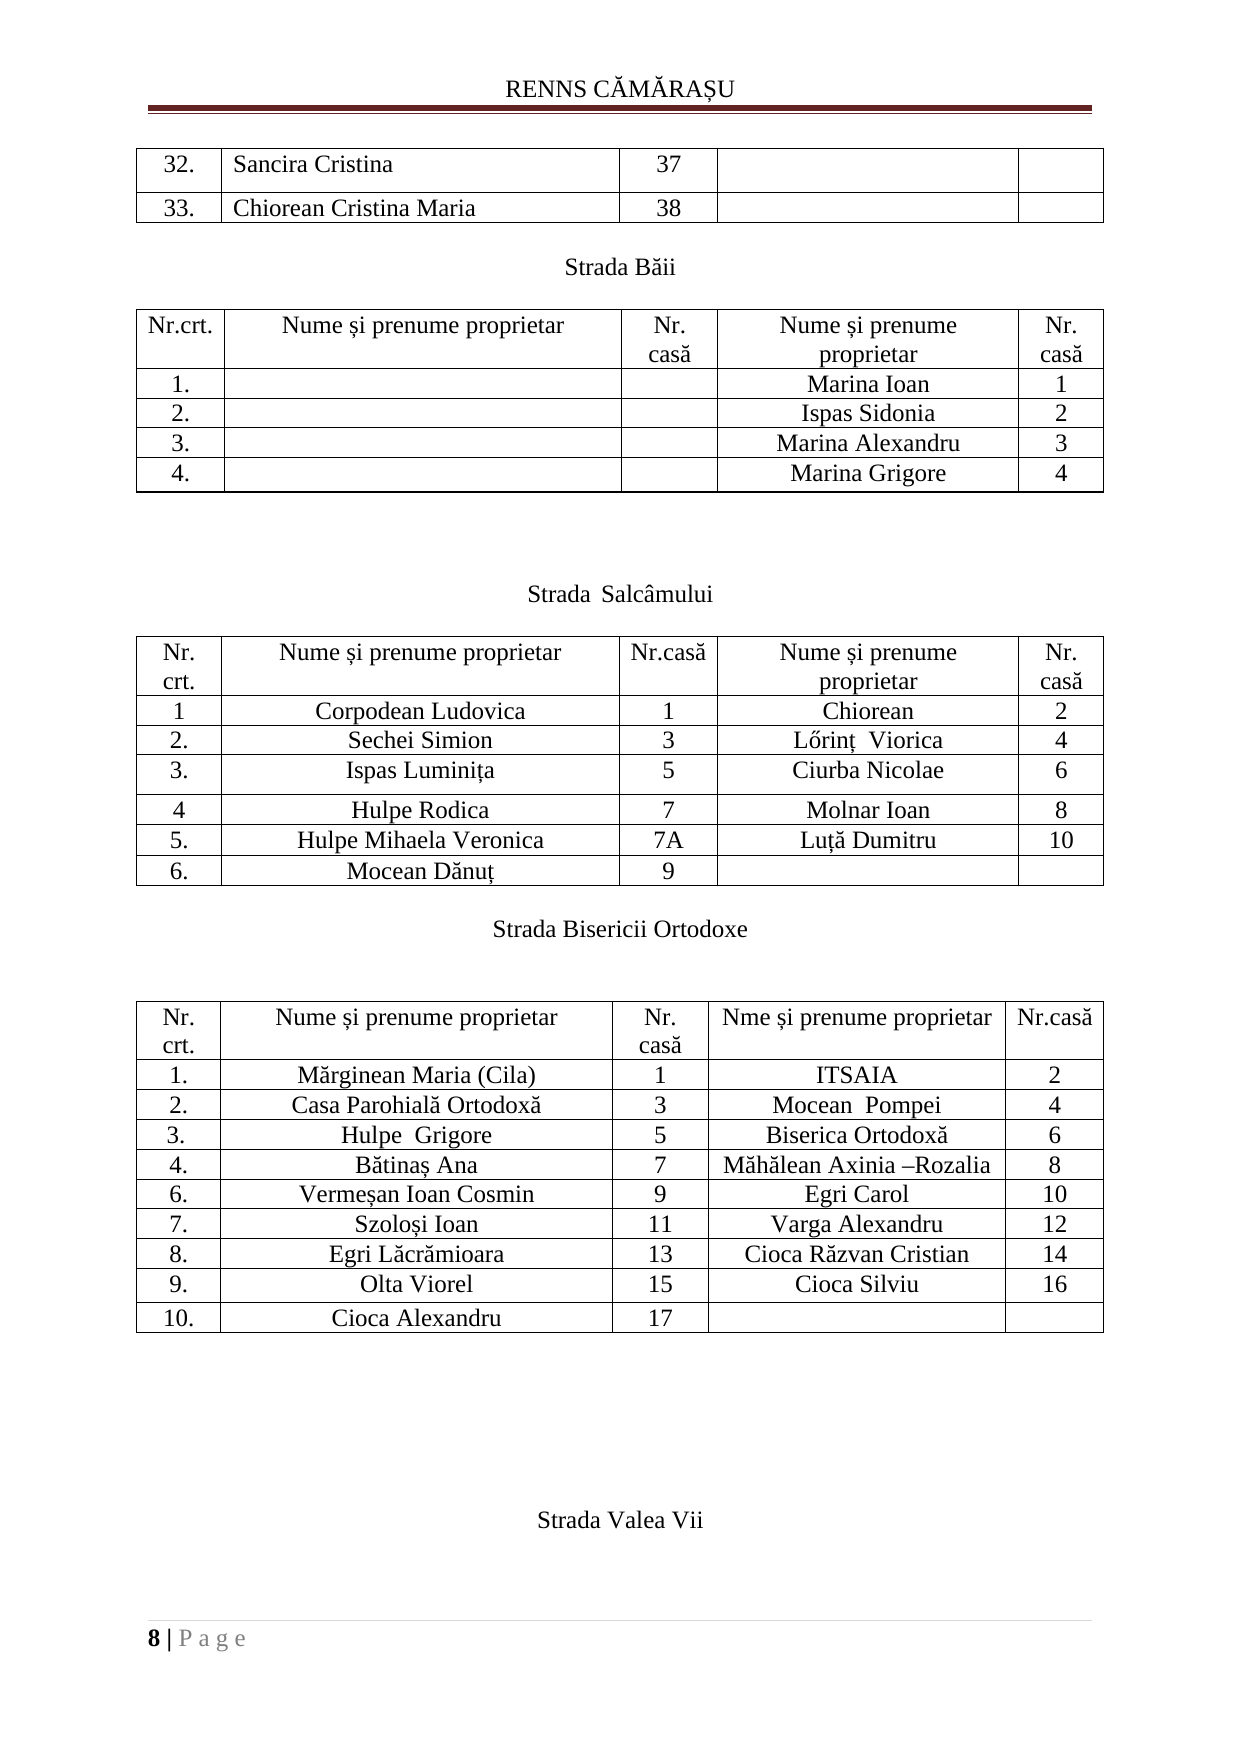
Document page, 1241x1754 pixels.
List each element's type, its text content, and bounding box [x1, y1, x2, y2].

table_cell 4 [137, 795, 221, 824]
table_cell 5 [613, 1120, 708, 1149]
table_cell [1019, 149, 1103, 192]
table_cell Varga Alexandru [709, 1209, 1005, 1238]
table_header Nume și prenume proprietar [718, 637, 1018, 695]
table_header Nr. casă [622, 310, 717, 368]
text Strada Salcâmului [148, 579, 1092, 607]
text Strada Valea Vii [148, 1506, 1092, 1534]
table_cell 6. [137, 1180, 220, 1208]
table_cell Chiorean Cristina Maria [222, 193, 619, 222]
table_cell Luță Dumitru [718, 825, 1018, 855]
table_cell Mărginean Maria (Cila) [221, 1060, 612, 1089]
table_cell 37 [620, 149, 717, 192]
table_header Nr. crt. [137, 1002, 220, 1059]
table_cell 7. [137, 1209, 220, 1238]
table_cell 3. [137, 755, 221, 794]
table_cell [718, 856, 1018, 885]
table_cell Lőrinț Viorica [718, 726, 1018, 754]
table_cell Ispas Luminița [222, 755, 619, 794]
table_cell Hulpe Rodica [222, 795, 619, 824]
table_cell Cioca Silviu [709, 1269, 1005, 1302]
table_cell Mocean Dănuț [222, 856, 619, 885]
table_cell 32. [137, 149, 221, 192]
table_cell 3 [613, 1090, 708, 1119]
table_cell Olta Viorel [221, 1269, 612, 1302]
table_cell 4 [1019, 458, 1103, 491]
table_cell Egri Lăcrămioara [221, 1239, 612, 1268]
table_cell Hulpe Grigore [221, 1120, 612, 1149]
table_cell 8 [1006, 1150, 1103, 1178]
table_header Nr. casă [1019, 310, 1103, 368]
table_cell 9 [613, 1180, 708, 1208]
table_cell Marina Ioan [718, 369, 1018, 397]
table_cell 2. [137, 1090, 220, 1119]
table_cell 13 [613, 1239, 708, 1268]
table_cell 7 [620, 795, 717, 824]
table_cell 9. [137, 1269, 220, 1302]
table_cell Mocean Pompei [709, 1090, 1005, 1119]
table_cell Sechei Simion [222, 726, 619, 754]
table_cell ITSAIA [709, 1060, 1005, 1089]
table_cell [225, 399, 621, 427]
table_cell 6. [137, 856, 221, 885]
table_cell [225, 369, 621, 397]
table_cell 6 [1019, 755, 1103, 794]
table_cell Cioca Alexandru [221, 1303, 612, 1332]
table_cell Corpodean Ludovica [222, 696, 619, 724]
table_cell Marina Grigore [718, 458, 1018, 491]
table_cell [709, 1303, 1005, 1332]
table_cell 10. [137, 1303, 220, 1332]
table_header Nume și prenume proprietar [225, 310, 621, 368]
table_header Nr. casă [613, 1002, 708, 1059]
table_cell [622, 399, 717, 427]
table_header Nr. crt. [137, 637, 221, 695]
table_cell 4. [137, 1150, 220, 1178]
table_cell 11 [613, 1209, 708, 1238]
table_cell 3 [1019, 428, 1103, 457]
table_cell [622, 369, 717, 397]
table_header Nr.casă [1006, 1002, 1103, 1059]
table_header Nume și prenume proprietar [222, 637, 619, 695]
text Strada Bisericii Ortodoxe [148, 914, 1092, 943]
table_cell 1 [137, 696, 221, 724]
table_cell 4 [1019, 726, 1103, 754]
table_cell [622, 458, 717, 491]
table_cell 9 [620, 856, 717, 885]
table_cell Egri Carol [709, 1180, 1005, 1208]
table_cell Ispas Sidonia [718, 399, 1018, 427]
table_cell 5. [137, 825, 221, 855]
table_cell 10 [1006, 1180, 1103, 1208]
table_cell 2 [1006, 1060, 1103, 1089]
table_cell Măhălean Axinia –Rozalia [709, 1150, 1005, 1178]
table_cell [1006, 1303, 1103, 1332]
table_cell Molnar Ioan [718, 795, 1018, 824]
table_cell 7A [620, 825, 717, 855]
table_cell Ciurba Nicolae [718, 755, 1018, 794]
table_cell 2 [1019, 399, 1103, 427]
table_cell 10 [1019, 825, 1103, 855]
table_cell 1. [137, 369, 224, 397]
table_cell 1 [613, 1060, 708, 1089]
table_cell 2. [137, 726, 221, 754]
table_cell Casa Parohială Ortodoxă [221, 1090, 612, 1119]
table_cell 8 [1019, 795, 1103, 824]
table_cell 4 [1006, 1090, 1103, 1119]
table_cell 7 [613, 1150, 708, 1178]
table_cell 8. [137, 1239, 220, 1268]
table_header Nr.crt. [137, 310, 224, 368]
table_cell Sancira Cristina [222, 149, 619, 192]
table_cell 3 [620, 726, 717, 754]
table_cell 16 [1006, 1269, 1103, 1302]
table_header Nr. casă [1019, 637, 1103, 695]
table_cell 3. [137, 428, 224, 457]
table_cell 17 [613, 1303, 708, 1332]
table_cell 1. [137, 1060, 220, 1089]
table_cell 14 [1006, 1239, 1103, 1268]
table_cell Vermeșan Ioan Cosmin [221, 1180, 612, 1208]
table_cell 6 [1006, 1120, 1103, 1149]
table_cell [718, 193, 1018, 222]
table_cell [718, 149, 1018, 192]
table_header Nume și prenume proprietar [221, 1002, 612, 1059]
table_cell 2 [1019, 696, 1103, 724]
table_cell 4. [137, 458, 224, 491]
table_cell [1019, 856, 1103, 885]
table_cell Biserica Ortodoxă [709, 1120, 1005, 1149]
table_cell 3. [137, 1120, 220, 1149]
table_cell 38 [620, 193, 717, 222]
table_cell 5 [620, 755, 717, 794]
table_header Nr.casă [620, 637, 717, 695]
table_header Nume și prenume proprietar [718, 310, 1018, 368]
table_cell Chiorean [718, 696, 1018, 724]
table_cell 2. [137, 399, 224, 427]
table_cell Cioca Răzvan Cristian [709, 1239, 1005, 1268]
table_cell [1019, 193, 1103, 222]
table_cell Hulpe Mihaela Veronica [222, 825, 619, 855]
table_cell 15 [613, 1269, 708, 1302]
table_cell [225, 428, 621, 457]
table_cell Bătinaș Ana [221, 1150, 612, 1178]
table_cell 1 [1019, 369, 1103, 397]
table_header Nme și prenume proprietar [709, 1002, 1005, 1059]
table_cell 12 [1006, 1209, 1103, 1238]
table_cell 33. [137, 193, 221, 222]
text Strada Băii [148, 252, 1092, 280]
table_cell [225, 458, 621, 491]
table_cell Szoloși Ioan [221, 1209, 612, 1238]
table_cell [622, 428, 717, 457]
table_cell Marina Alexandru [718, 428, 1018, 457]
table_cell 1 [620, 696, 717, 724]
